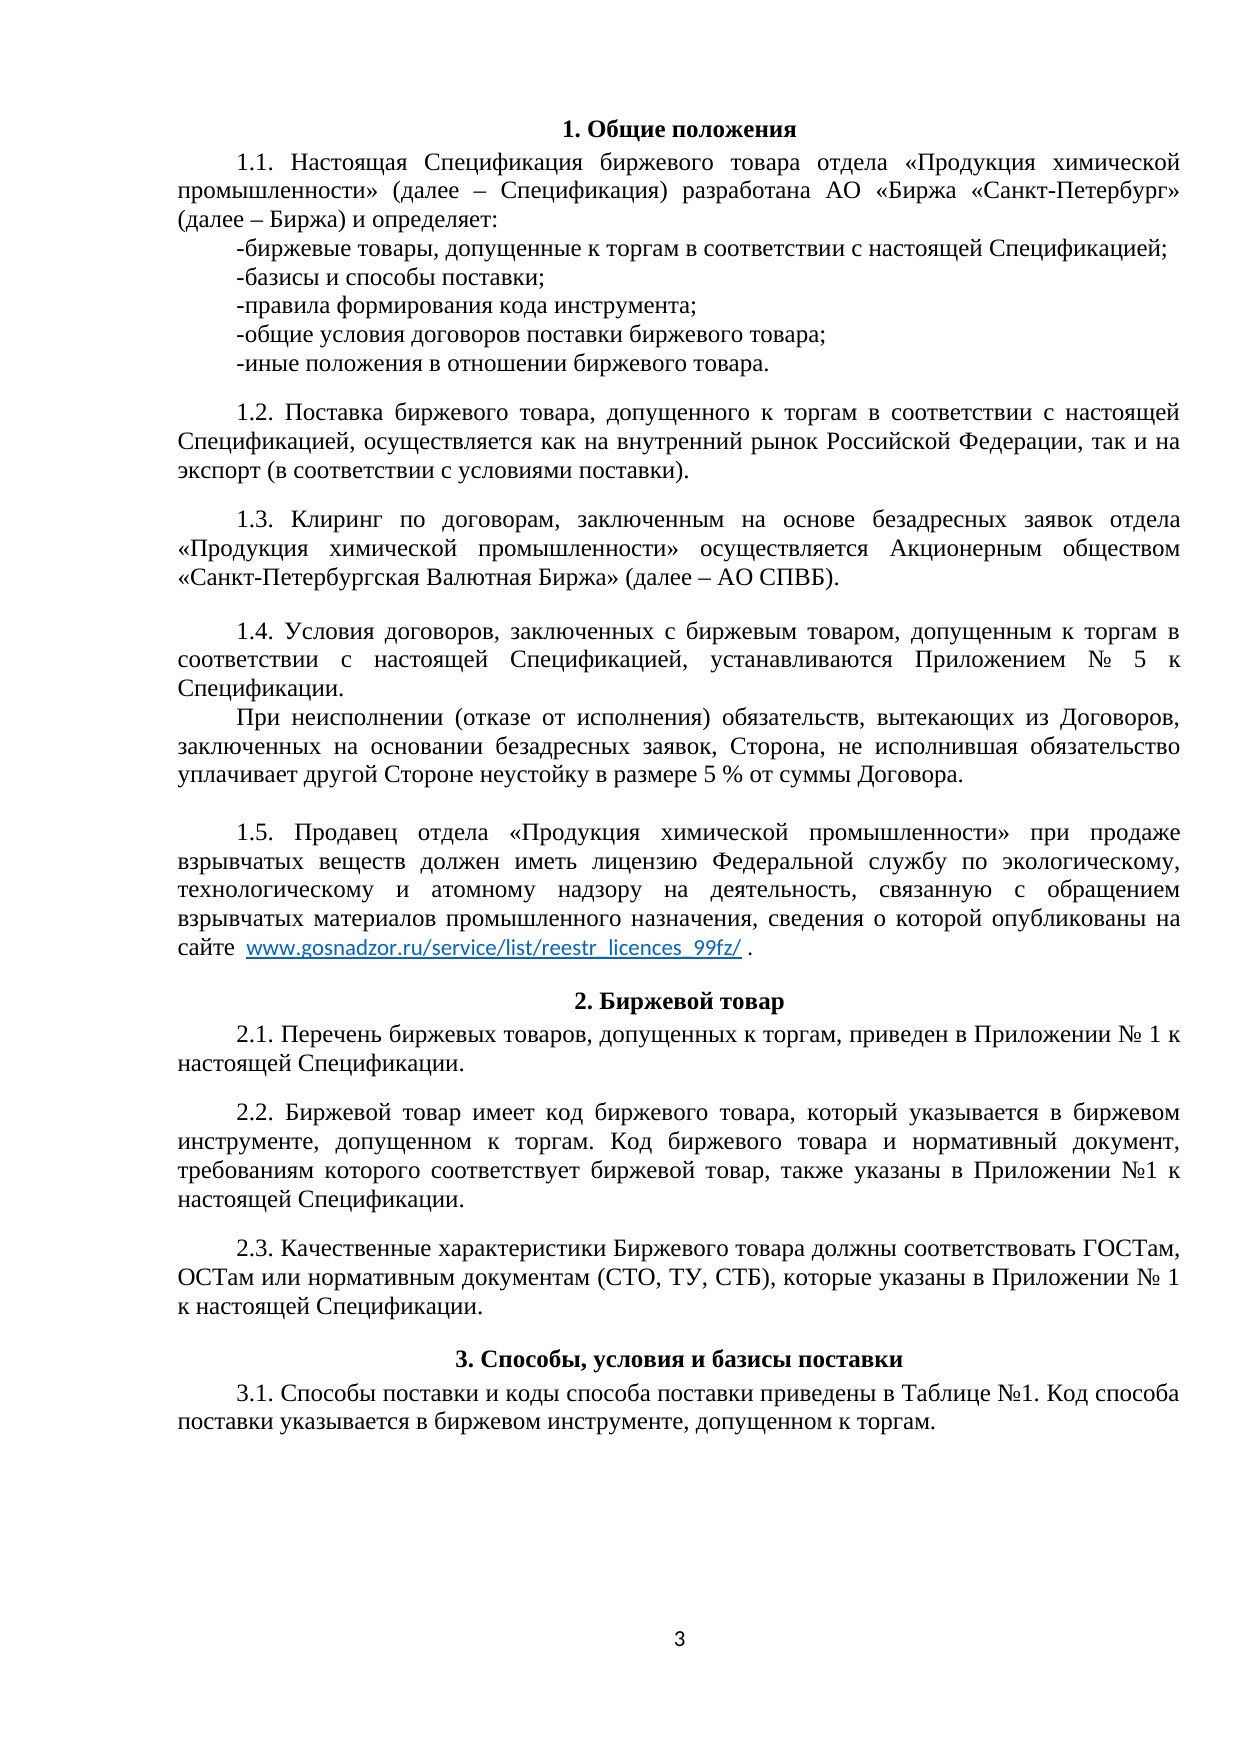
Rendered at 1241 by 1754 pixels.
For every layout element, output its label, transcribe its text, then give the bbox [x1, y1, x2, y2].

text 1.2. Поставка биржевого товара, допущенного к торгам в соответствии с настоящей Спецификацией, осуществляется как на внутренний рынок Российской Федерации, так и на экспорт (в соответствии с условиями поставки). [177, 397, 1181, 484]
text 1.1. Настоящая Спецификация биржевого товара отдела «Продукция химической промышленности» (далее – Спецификация) разработана АО «Биржа «Санкт-Петербург» (далее – Биржа) и определяет: [177, 147, 1181, 233]
text 1.3. Клиринг по договорам, заключенным на основе безадресных заявок отдела «Продукция химической промышленности» осуществляется Акционерным обществом «Санкт-Петербургская Валютная Биржа» (далее – АО СПВБ). [177, 504, 1181, 591]
text 1.4. Условия договоров, заключенных с биржевым товаром, допущенным к торгам в соответствии с настоящей Спецификацией, устанавливаются Приложением № 5 к Спецификации. [177, 616, 1181, 702]
text 2.1. Перечень биржевых товаров, допущенных к торгам, приведен в Приложении № 1 к настоящей Спецификации. [177, 1019, 1181, 1077]
text -базисы и способы поставки; [177, 262, 1181, 290]
text -биржевые товары, допущенные к торгам в соответствии с настоящей Спецификацией; [177, 233, 1181, 262]
subtitle 2. Биржевой товар [177, 986, 1181, 1015]
text 3.1. Способы поставки и коды способа поставки приведены в Таблице №1. Код способа поставки указывается в биржевом инструменте, допущенном к торгам. [177, 1378, 1181, 1435]
text -иные положения в отношении биржевого товара. [177, 348, 1181, 377]
text 2.3. Качественные характеристики Биржевого товара должны соответствовать ГОСТам, ОСТам или нормативным документам (СТО, ТУ, СТБ), которые указаны в Приложении № 1 к настоящей Спецификации. [177, 1233, 1181, 1319]
text -правила формирования кода инструмента; [177, 290, 1181, 319]
text -общие условия договоров поставки биржевого товара; [177, 319, 1181, 348]
text 1.5. Продавец отдела «Продукция химической промышленности» при продаже взрывчатых веществ должен иметь лицензию Федеральной службу по экологическому, технологическому и атомному надзору на деятельность, связанную с обращением взрывчатых материалов промышленного назначения, сведения о которой опубликованы на сайте www.gosnadzor.ru/service/list/reestr_licences_99fz/ . [177, 817, 1181, 961]
text При неисполнении (отказе от исполнения) обязательств, вытекающих из Договоров, заключенных на основании безадресных заявок, Сторона, не исполнившая обязательство уплачивает другой Стороне неустойку в размере 5 % от суммы Договора. [177, 702, 1181, 788]
subtitle 3. Способы, условия и базисы поставки [177, 1344, 1181, 1373]
text 2.2. Биржевой товар имеет код биржевого товара, который указывается в биржевом инструменте, допущенном к торгам. Код биржевого товара и нормативный документ, требованиям которого соответствует биржевой товар, также указаны в Приложении №1 к настоящей Спецификации. [177, 1097, 1181, 1212]
subtitle 1. Общие положения [177, 114, 1181, 142]
